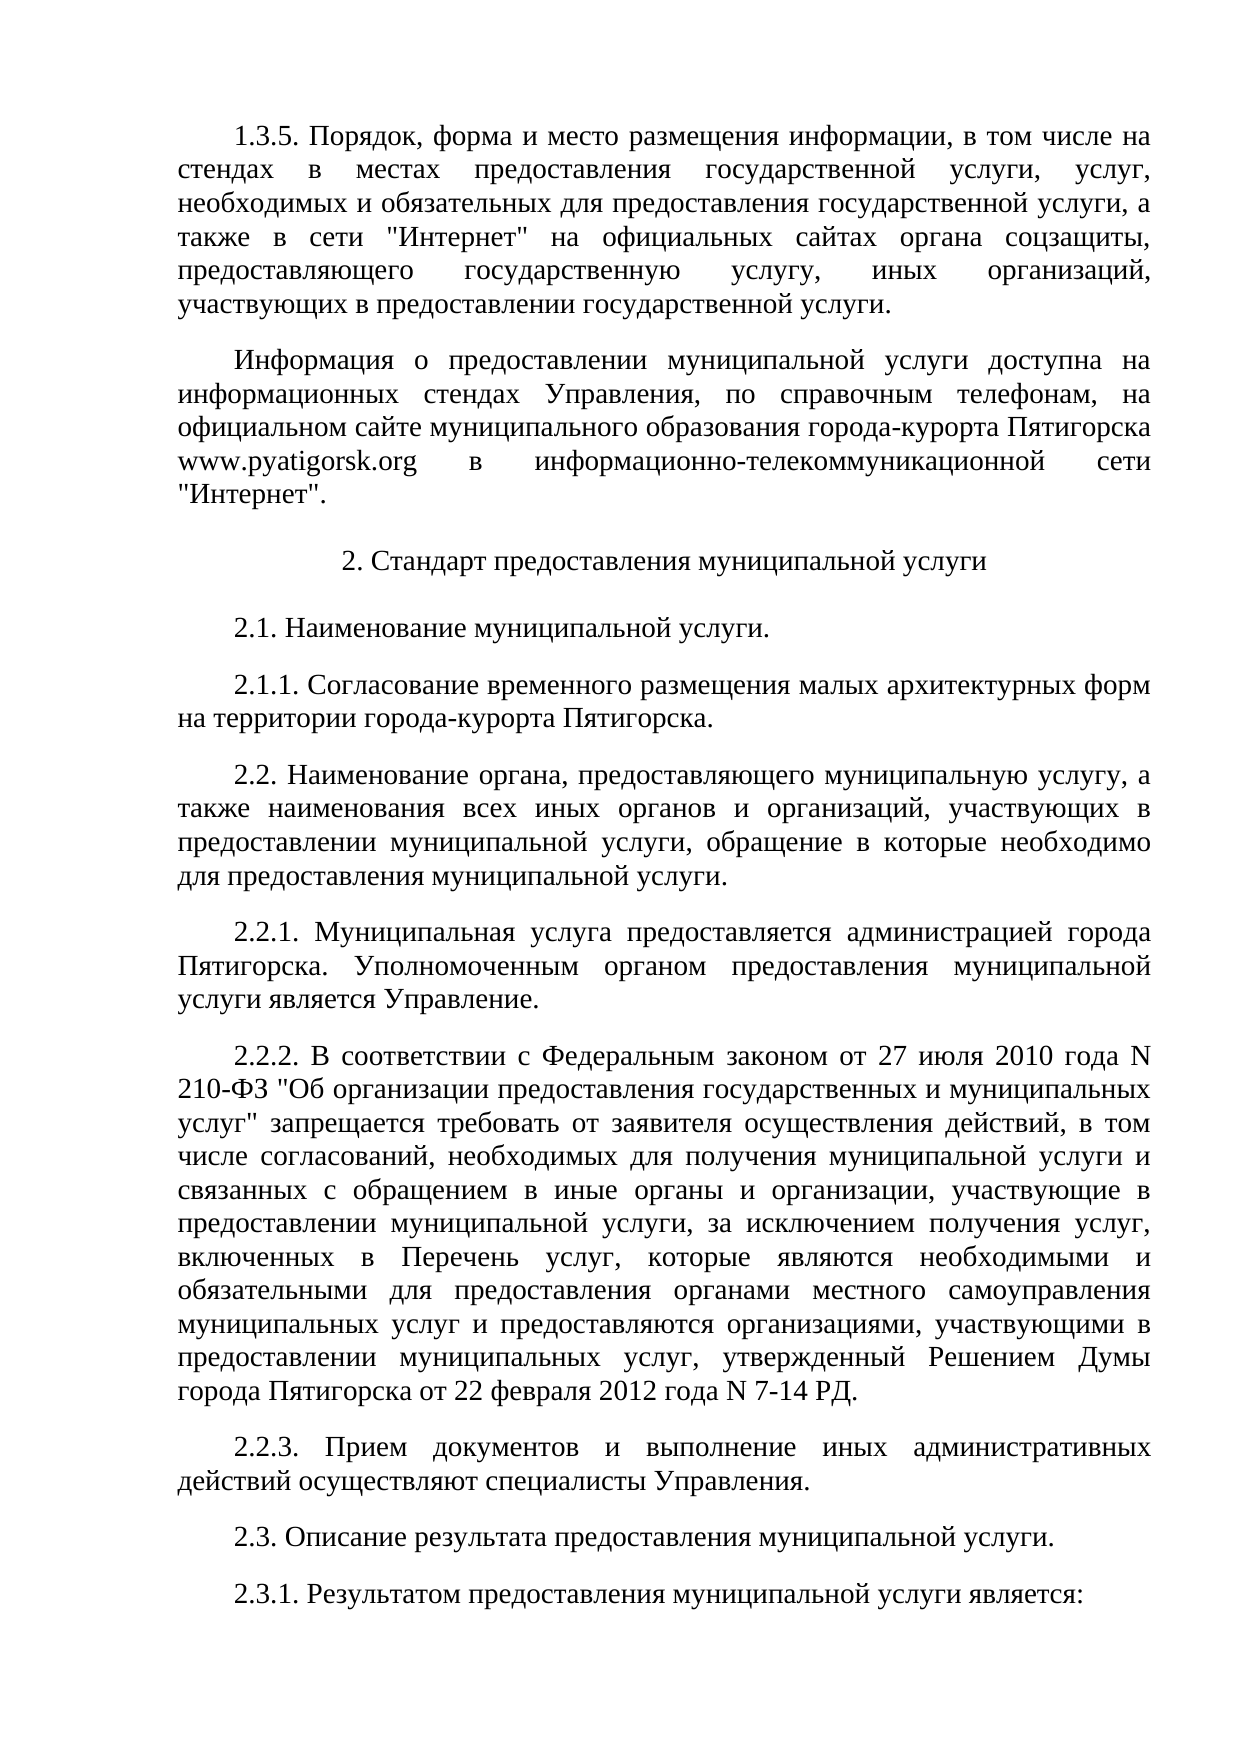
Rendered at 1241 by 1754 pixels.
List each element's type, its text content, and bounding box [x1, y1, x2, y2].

text 2.3.1. Результатом предоставления муниципальной услуги является: [177, 1576, 1152, 1609]
text 2.2.1. Муниципальная услуга предоставляется администрацией города Пятигорска. Уполномоченным органом предоставления муниципальной услуги является Управление. [177, 914, 1152, 1015]
text 1.3.5. Порядок, форма и место размещения информации, в том числе на стендах в местах предоставления государственной услуги, услуг, необходимых и обязательных для предоставления государственной услуги, а также в сети "Интернет" на официальных сайтах органа соцзащиты, предоставляющего государственную услугу, иных организаций, участвующих в предоставлении государственной услуги. [177, 118, 1152, 319]
text 2.2. Наименование органа, предоставляющего муниципальную услугу, а также наименования всех иных органов и организаций, участвующих в предоставлении муниципальной услуги, обращение в которые необходимо для предоставления муниципальной услуги. [177, 757, 1152, 891]
text 2. Стандарт предоставления муниципальной услуги [177, 543, 1152, 577]
text Информация о предоставлении муниципальной услуги доступна на информационных стендах Управления, по справочным телефонам, на официальном сайте муниципального образования города-курорта Пятигорска www.pyatigorsk.org в информационно-телекоммуникационной сети "Интернет". [177, 342, 1152, 510]
text 2.3. Описание результата предоставления муниципальной услуги. [177, 1519, 1152, 1553]
text 2.2.2. В соответствии с Федеральным законом от 27 июля 2010 года N 210-ФЗ "Об организации предоставления государственных и муниципальных услуг" запрещается требовать от заявителя осуществления действий, в том числе согласований, необходимых для получения муниципальной услуги и связанных с обращением в иные органы и организации, участвующие в предоставлении муниципальной услуги, за исключением получения услуг, включенных в Перечень услуг, которые являются необходимыми и обязательными для предоставления органами местного самоуправления муниципальных услуг и предоставляются организациями, участвующими в предоставлении муниципальных услуг, утвержденный Решением Думы города Пятигорска от 22 февраля 2012 года N 7-14 РД. [177, 1038, 1152, 1407]
text 2.2.3. Прием документов и выполнение иных административных действий осуществляют специалисты Управления. [177, 1429, 1152, 1497]
text 2.1. Наименование муниципальной услуги. [177, 611, 1152, 644]
text 2.1.1. Согласование временного размещения малых архитектурных форм на территории города-курорта Пятигорска. [177, 667, 1152, 734]
